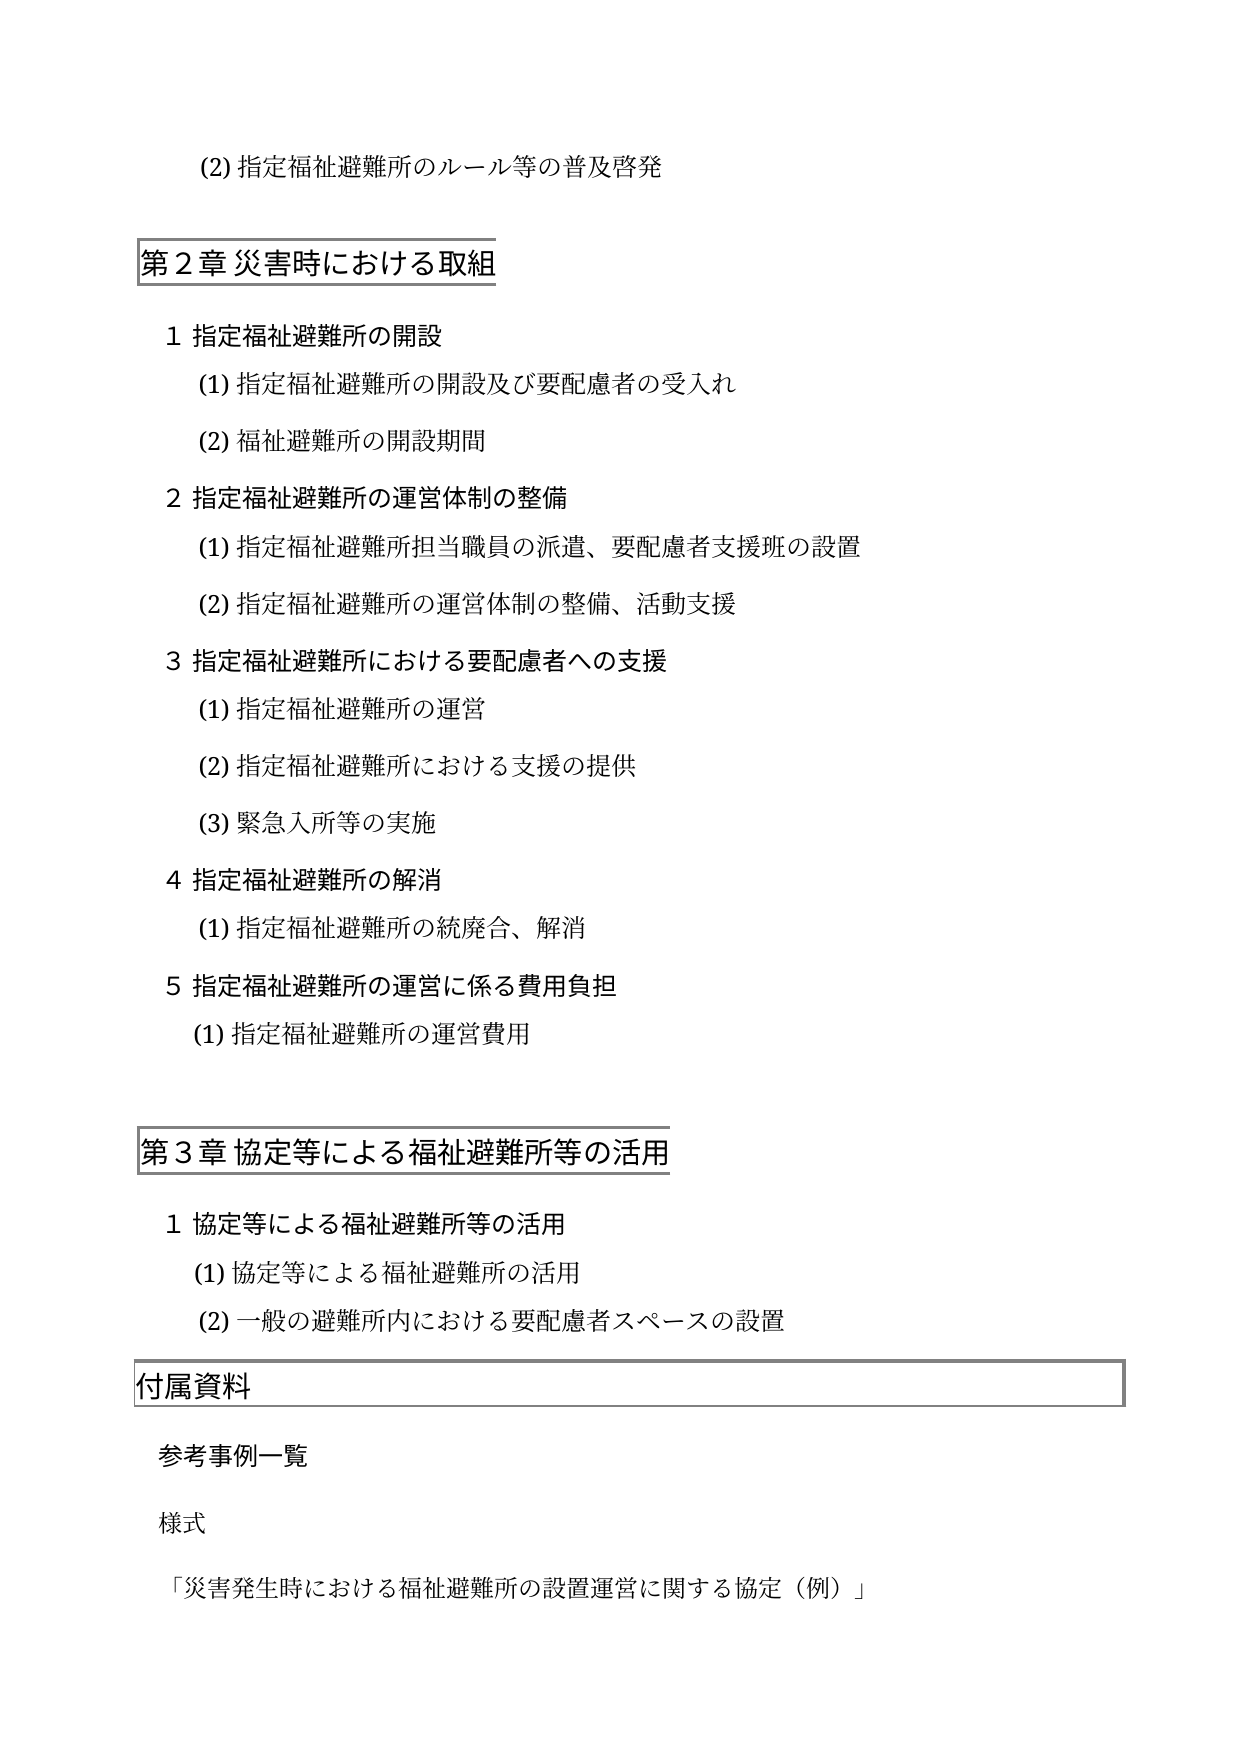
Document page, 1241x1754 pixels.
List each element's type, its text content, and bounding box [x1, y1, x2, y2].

text 「災害発生時における福祉避難所の設置運営に関する協定（例）」 [135, 1570, 1122, 1604]
text 様式 [158, 1505, 1122, 1539]
text 参考事例一覧 [158, 1437, 1122, 1473]
text 付属資料 [135, 1363, 1122, 1405]
